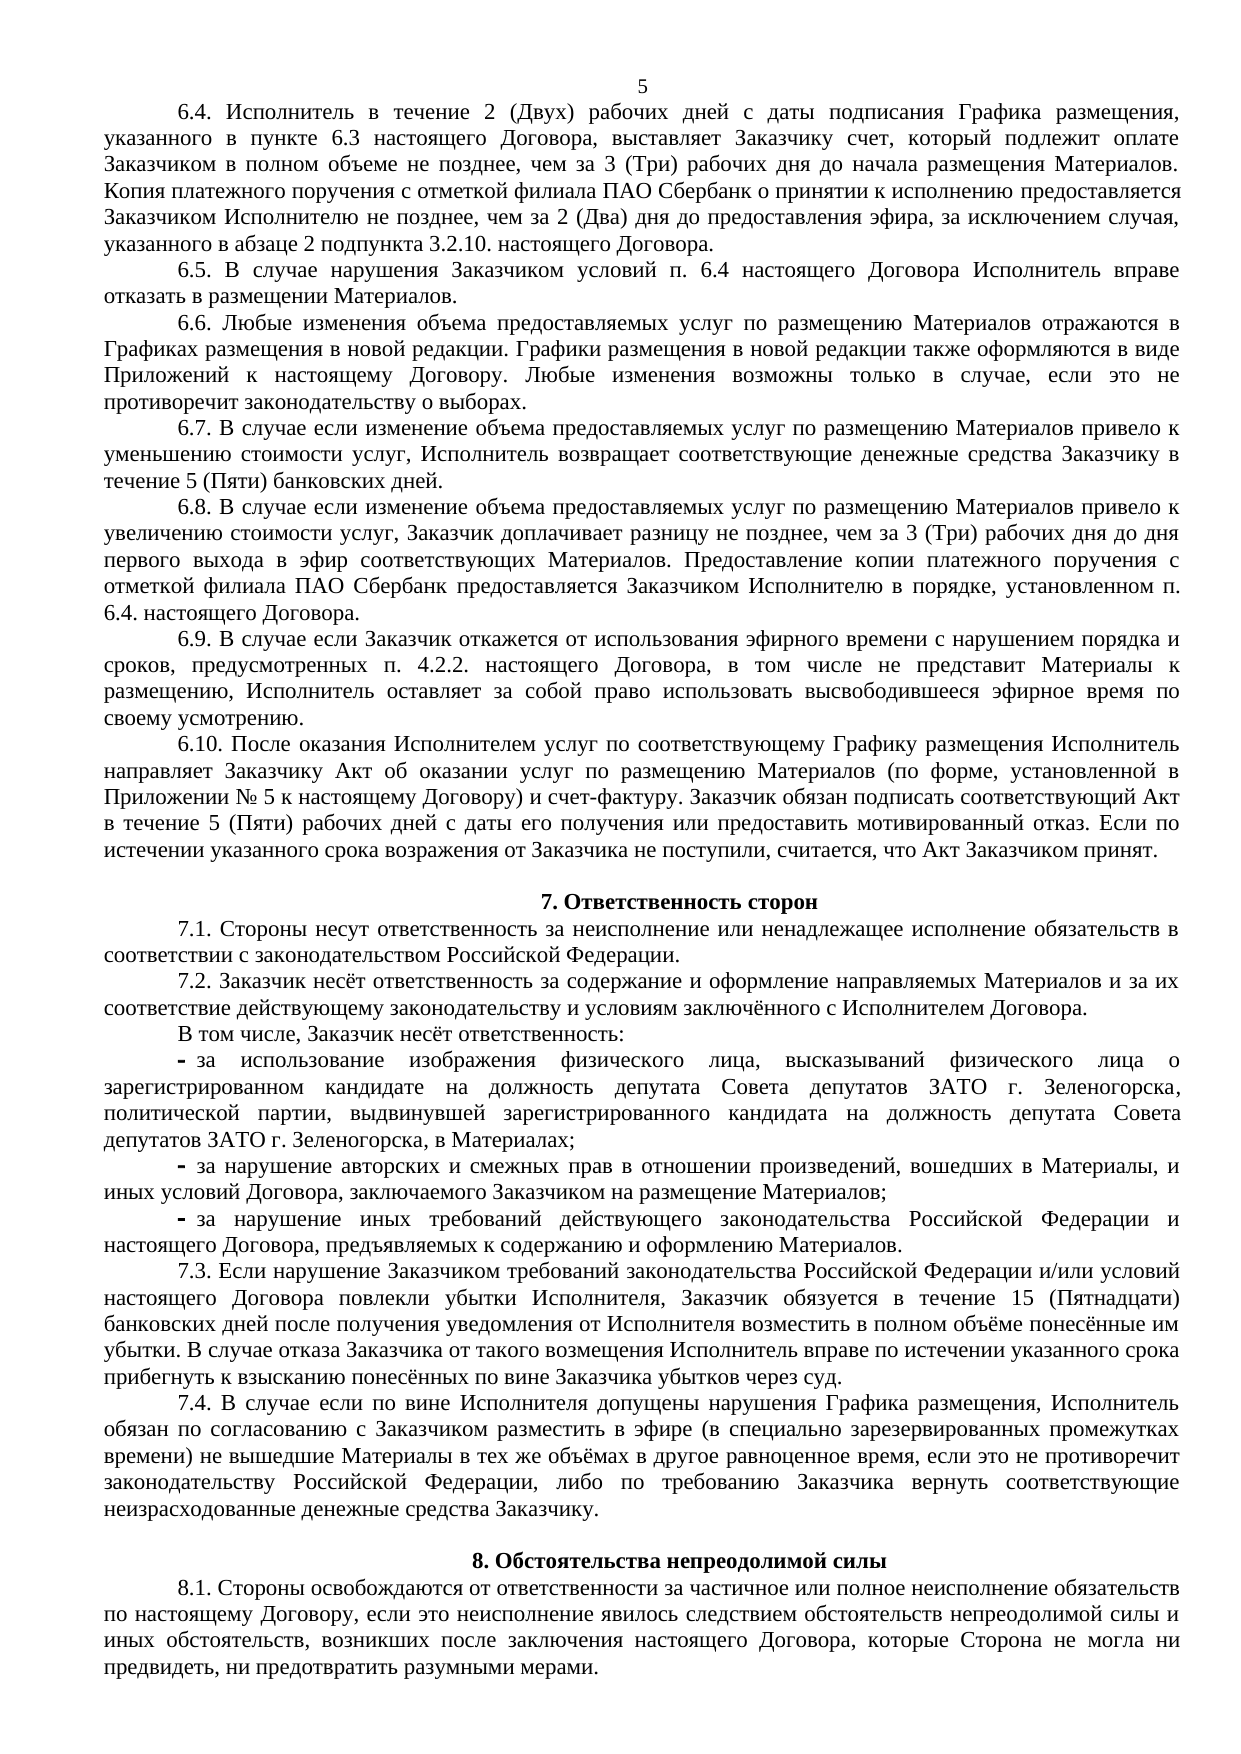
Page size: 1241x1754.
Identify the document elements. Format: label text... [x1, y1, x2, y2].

list за нарушение авторских и смежных прав в отношении произведений, вошедших в Материалы, и иных условий Договора, заключаемого Заказчиком на размещение Материалов; [103, 1152, 1181, 1205]
text В том числе, Заказчик несёт ответственность: [103, 1020, 1181, 1047]
text 7.1. Стороны несут ответственность за неисполнение или ненадлежащее исполнение обязательств в соответствии с законодательством Российской Федерации. [103, 915, 1181, 967]
text 7. Ответственность сторон [103, 888, 1181, 915]
text 8. Обстоятельства непреодолимой силы [103, 1547, 1181, 1574]
text 8.1. Стороны освобождаются от ответственности за частичное или полное неисполнение обязательств по настоящему Договору, если это неисполнение явилось следствием обстоятельств непреодолимой силы и иных обстоятельств, возникших после заключения настоящего Договора, которые Сторона не могла ни предвидеть, ни предотвратить разумными мерами. [103, 1574, 1181, 1679]
text 7.2. Заказчик несёт ответственность за содержание и оформление направляемых Материалов и за их соответствие действующему законодательству и условиям заключённого с Исполнителем Договора. [103, 967, 1181, 1020]
text 7.3. Если нарушение Заказчиком требований законодательства Российской Федерации и/или условий настоящего Договора повлекли убытки Исполнителя, Заказчик обязуется в течение 15 (Пятнадцати) банковских дней после получения уведомления от Исполнителя возместить в полном объёме понесённые им убытки. В случае отказа Заказчика от такого возмещения Исполнитель вправе по истечении указанного срока прибегнуть к взысканию понесённых по вине Заказчика убытков через суд. [103, 1257, 1181, 1389]
list за нарушение иных требований действующего законодательства Российской Федерации и настоящего Договора, предъявляемых к содержанию и оформлению Материалов. [103, 1205, 1181, 1257]
list за использование изображения физического лица, высказываний физического лица о зарегистрированном кандидате на должность депутата Совета депутатов ЗАТО г. Зеленогорска, политической партии, выдвинувшей зарегистрированного кандидата на должность депутата Совета депутатов ЗАТО г. Зеленогорска, в Материалах; [103, 1047, 1181, 1152]
text 6.10. После оказания Исполнителем услуг по соответствующему Графику размещения Исполнитель направляет Заказчику Акт об оказании услуг по размещению Материалов (по форме, установленной в Приложении № 5 к настоящему Договору) и счет-фактуру. Заказчик обязан подписать соответствующий Акт в течение 5 (Пяти) рабочих дней с даты его получения или предоставить мотивированный отказ. Если по истечении указанного срока возражения от Заказчика не поступили, считается, что Акт Заказчиком принят. [103, 730, 1181, 862]
text 6.9. В случае если Заказчик откажется от использования эфирного времени с нарушением порядка и сроков, предусмотренных п. 4.2.2. настоящего Договора, в том числе не представит Материалы к размещению, Исполнитель оставляет за собой право использовать высвободившееся эфирное время по своему усмотрению. [103, 625, 1181, 730]
text 6.4. Исполнитель в течение 2 (Двух) рабочих дней с даты подписания Графика размещения, указанного в пункте 6.3 настоящего Договора, выставляет Заказчику счет, который подлежит оплате Заказчиком в полном объеме не позднее, чем за 3 (Три) рабочих дня до начала размещения Материалов. Копия платежного поручения с отметкой филиала ПАО Сбербанк о принятии к исполнению предоставляется Заказчиком Исполнителю не позднее, чем за 2 (Два) дня до предоставления эфира, за исключением случая, указанного в абзаце 2 подпункта 3.2.10. настоящего Договора. [103, 98, 1181, 256]
text 7.4. В случае если по вине Исполнителя допущены нарушения Графика размещения, Исполнитель обязан по согласованию с Заказчиком разместить в эфире (в специально зарезервированных промежутках времени) не вышедшие Материалы в тех же объёмах в другое равноценное время, если это не противоречит законодательству Российской Федерации, либо по требованию Заказчика вернуть соответствующие неизрасходованные денежные средства Заказчику. [103, 1389, 1181, 1521]
text 6.5. В случае нарушения Заказчиком условий п. 6.4 настоящего Договора Исполнитель вправе отказать в размещении Материалов. [103, 256, 1181, 309]
text 6.6. Любые изменения объема предоставляемых услуг по размещению Материалов отражаются в Графиках размещения в новой редакции. Графики размещения в новой редакции также оформляются в виде Приложений к настоящему Договору. Любые изменения возможны только в случае, если это не противоречит законодательству о выборах. [103, 309, 1181, 414]
text 6.8. В случае если изменение объема предоставляемых услуг по размещению Материалов привело к увеличению стоимости услуг, Заказчик доплачивает разницу не позднее, чем за 3 (Три) рабочих дня до дня первого выхода в эфир соответствующих Материалов. Предоставление копии платежного поручения с отметкой филиала ПАО Сбербанк предоставляется Заказчиком Исполнителю в порядке, установленном п. 6.4. настоящего Договора. [103, 493, 1181, 625]
text 6.7. В случае если изменение объема предоставляемых услуг по размещению Материалов привело к уменьшению стоимости услуг, Исполнитель возвращает соответствующие денежные средства Заказчику в течение 5 (Пяти) банковских дней. [103, 414, 1181, 493]
